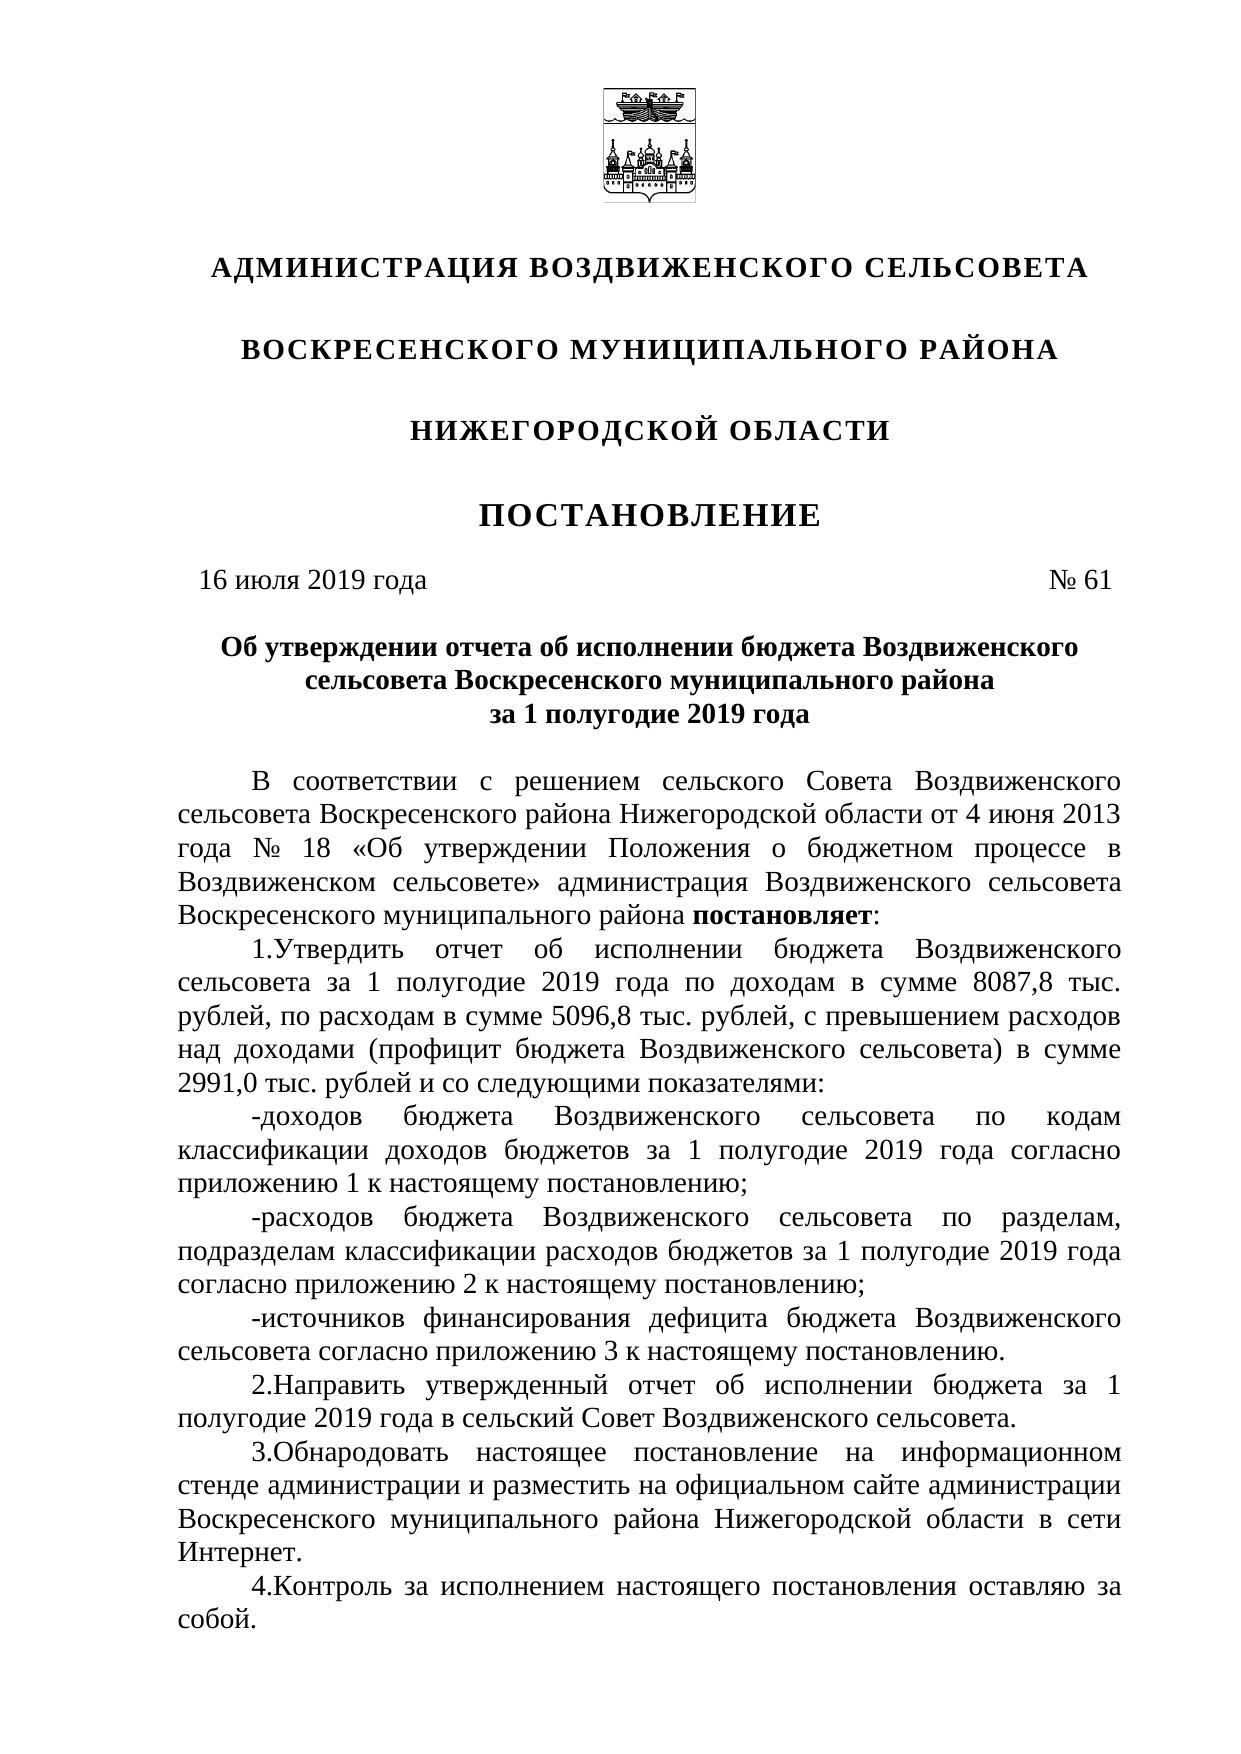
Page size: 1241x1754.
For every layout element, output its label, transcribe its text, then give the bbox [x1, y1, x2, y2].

text 4.Контроль за исполнением настоящего постановления оставляю за собой. [177, 1568, 1122, 1635]
text за 1 полугодие 2019 года [177, 696, 1122, 729]
text 16 июля 2019 года № 61 [198, 562, 1122, 595]
text В соответствии с решением сельского Совета Воздвиженского сельсовета Воскресенского района Нижегородской области от 4 июня 2013 года № 18 «Об утверждении Положения о бюджетном процессе в Воздвиженском сельсовете» администрация Воздвиженского сельсовета Воскресенского муниципального района постановляет: [177, 763, 1122, 931]
text 3.Обнародовать настоящее постановление на информационном стенде администрации и разместить на официальном сайте администрации Воскресенского муниципального района Нижегородской области в сети Интернет. [177, 1434, 1122, 1568]
text 1.Утвердить отчет об исполнении бюджета Воздвиженского сельсовета за 1 полугодие 2019 года по доходам в сумме 8087,8 тыс. рублей, по расходам в сумме 5096,8 тыс. рублей, с превышением расходов над доходами (профицит бюджета Воздвиженского сельсовета) в сумме 2991,0 тыс. рублей и со следующими показателями: [177, 931, 1122, 1098]
text -источников финансирования дефицита бюджета Воздвиженского сельсовета согласно приложению 3 к настоящему постановлению. [177, 1300, 1122, 1367]
text АДМИНИСТРАЦИЯ ВОЗДВИЖЕНСКОГО СЕЛЬСОВЕТА [177, 202, 1122, 284]
text -расходов бюджета Воздвиженского сельсовета по разделам, подразделам классификации расходов бюджетов за 1 полугодие 2019 года согласно приложению 2 к настоящему постановлению; [177, 1199, 1122, 1300]
text -доходов бюджета Воздвиженского сельсовета по кодам классификации доходов бюджетов за 1 полугодие 2019 года согласно приложению 1 к настоящему постановлению; [177, 1098, 1122, 1199]
text 2.Направить утвержденный отчет об исполнении бюджета за 1 полугодие 2019 года в сельский Совет Воздвиженского сельсовета. [177, 1367, 1122, 1434]
picture [603, 88, 696, 203]
text ПОСТАНОВЛЕНИЕ [177, 447, 1122, 533]
text Об утверждении отчета об исполнении бюджета Воздвиженского сельсовета Воскресенского муниципального района [177, 629, 1122, 696]
text ВОСКРЕСЕНСКОГО МУНИЦИПАЛЬНОГО РАЙОНА [177, 284, 1122, 365]
text НИЖЕГОРОДСКОЙ ОБЛАСТИ [177, 365, 1122, 447]
